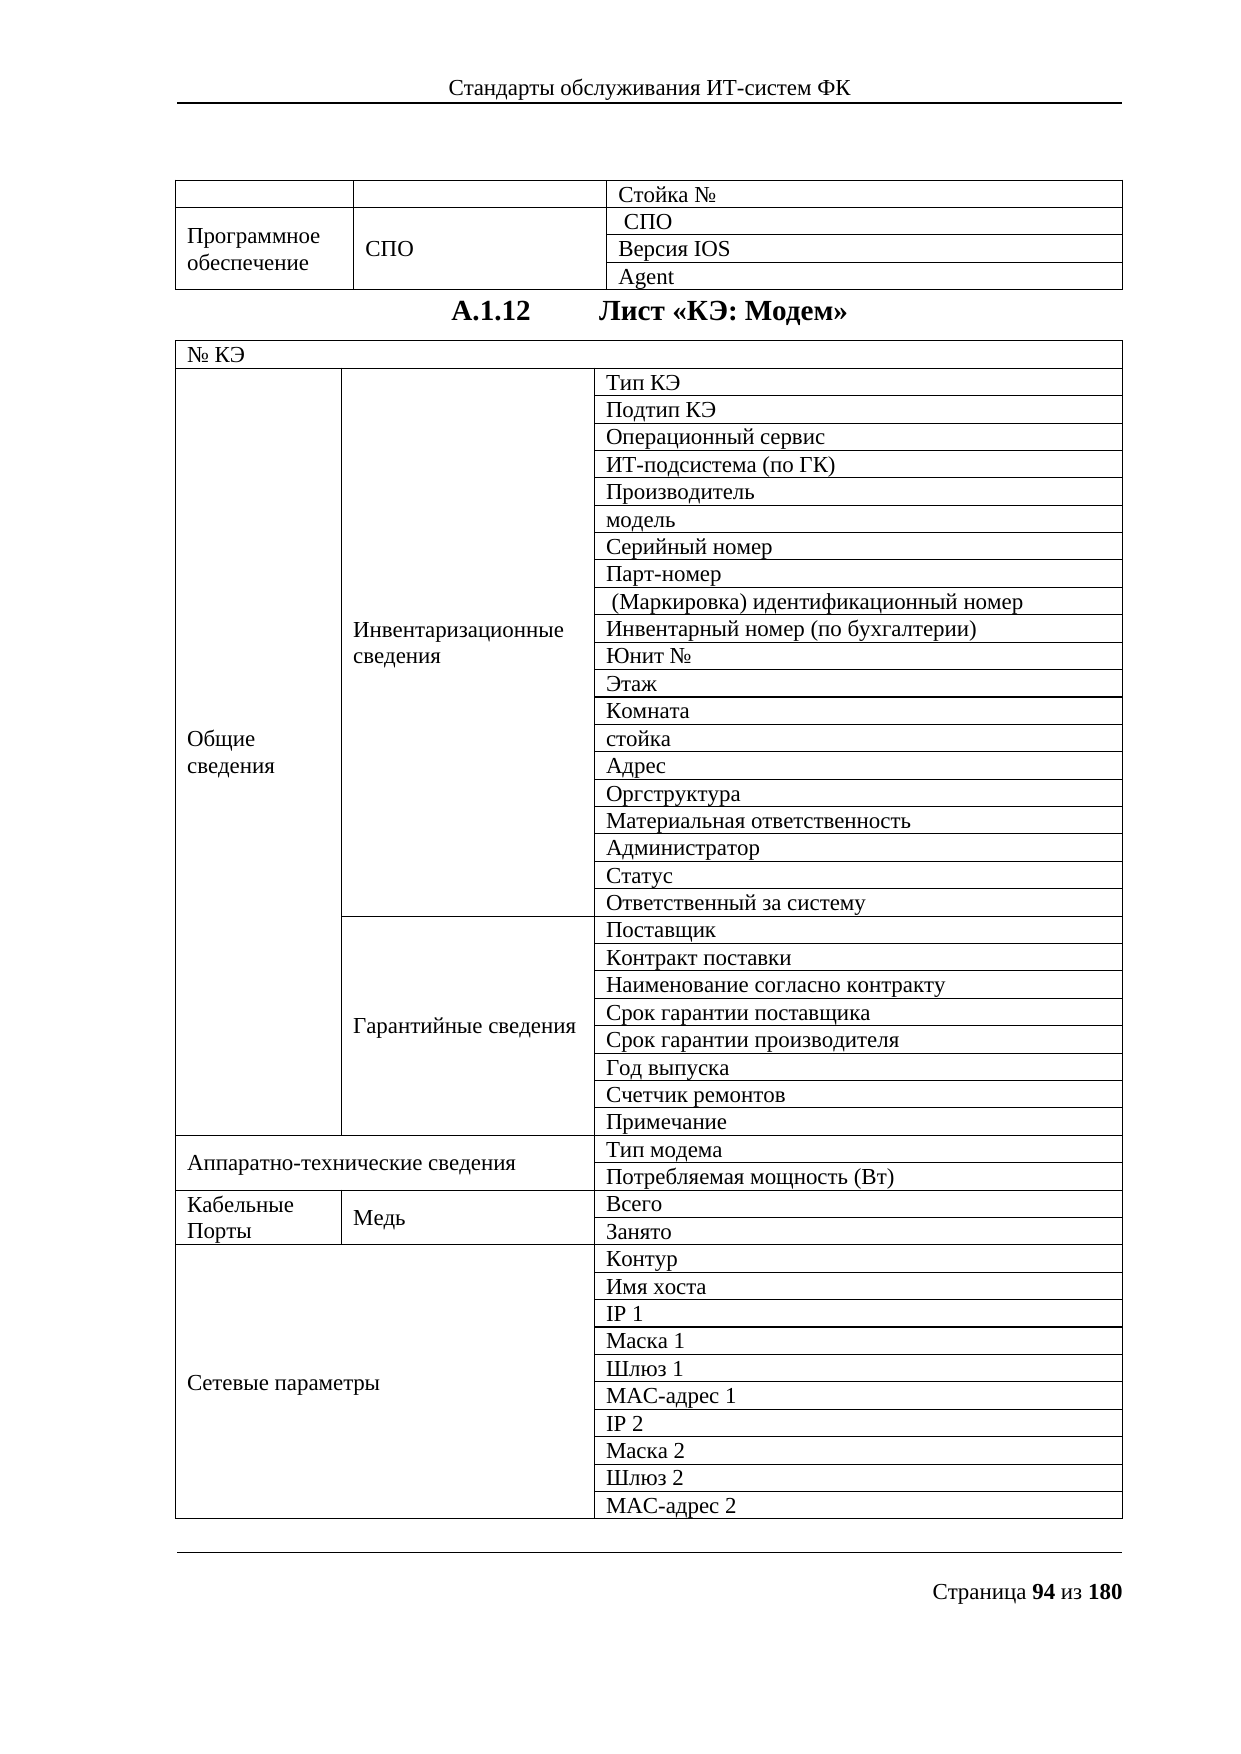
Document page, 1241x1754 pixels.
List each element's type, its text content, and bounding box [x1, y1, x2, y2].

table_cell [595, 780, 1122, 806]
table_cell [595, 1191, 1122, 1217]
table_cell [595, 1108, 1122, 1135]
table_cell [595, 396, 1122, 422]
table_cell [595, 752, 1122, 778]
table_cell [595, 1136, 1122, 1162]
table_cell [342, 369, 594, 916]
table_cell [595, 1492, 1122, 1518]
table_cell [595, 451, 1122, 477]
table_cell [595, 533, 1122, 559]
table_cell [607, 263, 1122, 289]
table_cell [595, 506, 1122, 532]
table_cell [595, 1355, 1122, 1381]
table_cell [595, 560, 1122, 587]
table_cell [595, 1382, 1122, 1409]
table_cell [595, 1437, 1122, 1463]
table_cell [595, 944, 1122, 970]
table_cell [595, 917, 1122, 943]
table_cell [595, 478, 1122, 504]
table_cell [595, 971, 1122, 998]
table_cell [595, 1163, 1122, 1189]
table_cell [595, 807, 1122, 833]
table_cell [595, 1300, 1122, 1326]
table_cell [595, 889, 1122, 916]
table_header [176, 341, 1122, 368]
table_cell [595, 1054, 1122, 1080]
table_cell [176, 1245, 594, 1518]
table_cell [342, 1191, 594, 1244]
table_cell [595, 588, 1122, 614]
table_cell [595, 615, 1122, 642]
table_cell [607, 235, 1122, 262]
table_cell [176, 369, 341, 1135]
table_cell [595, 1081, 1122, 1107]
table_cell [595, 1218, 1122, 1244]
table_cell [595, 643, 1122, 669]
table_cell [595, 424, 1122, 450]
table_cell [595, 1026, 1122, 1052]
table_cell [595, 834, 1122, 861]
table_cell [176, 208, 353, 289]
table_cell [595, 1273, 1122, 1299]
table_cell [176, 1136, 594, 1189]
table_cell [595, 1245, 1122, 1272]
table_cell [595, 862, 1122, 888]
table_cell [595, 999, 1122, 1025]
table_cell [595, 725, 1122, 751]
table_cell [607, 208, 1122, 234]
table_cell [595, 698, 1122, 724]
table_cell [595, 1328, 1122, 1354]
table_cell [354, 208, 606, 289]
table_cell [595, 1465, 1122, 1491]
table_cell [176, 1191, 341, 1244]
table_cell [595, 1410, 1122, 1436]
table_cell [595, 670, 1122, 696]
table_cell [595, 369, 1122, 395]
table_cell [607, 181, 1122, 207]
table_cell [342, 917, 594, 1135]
text Лист «КЭ: Модем» [177, 290, 1122, 328]
